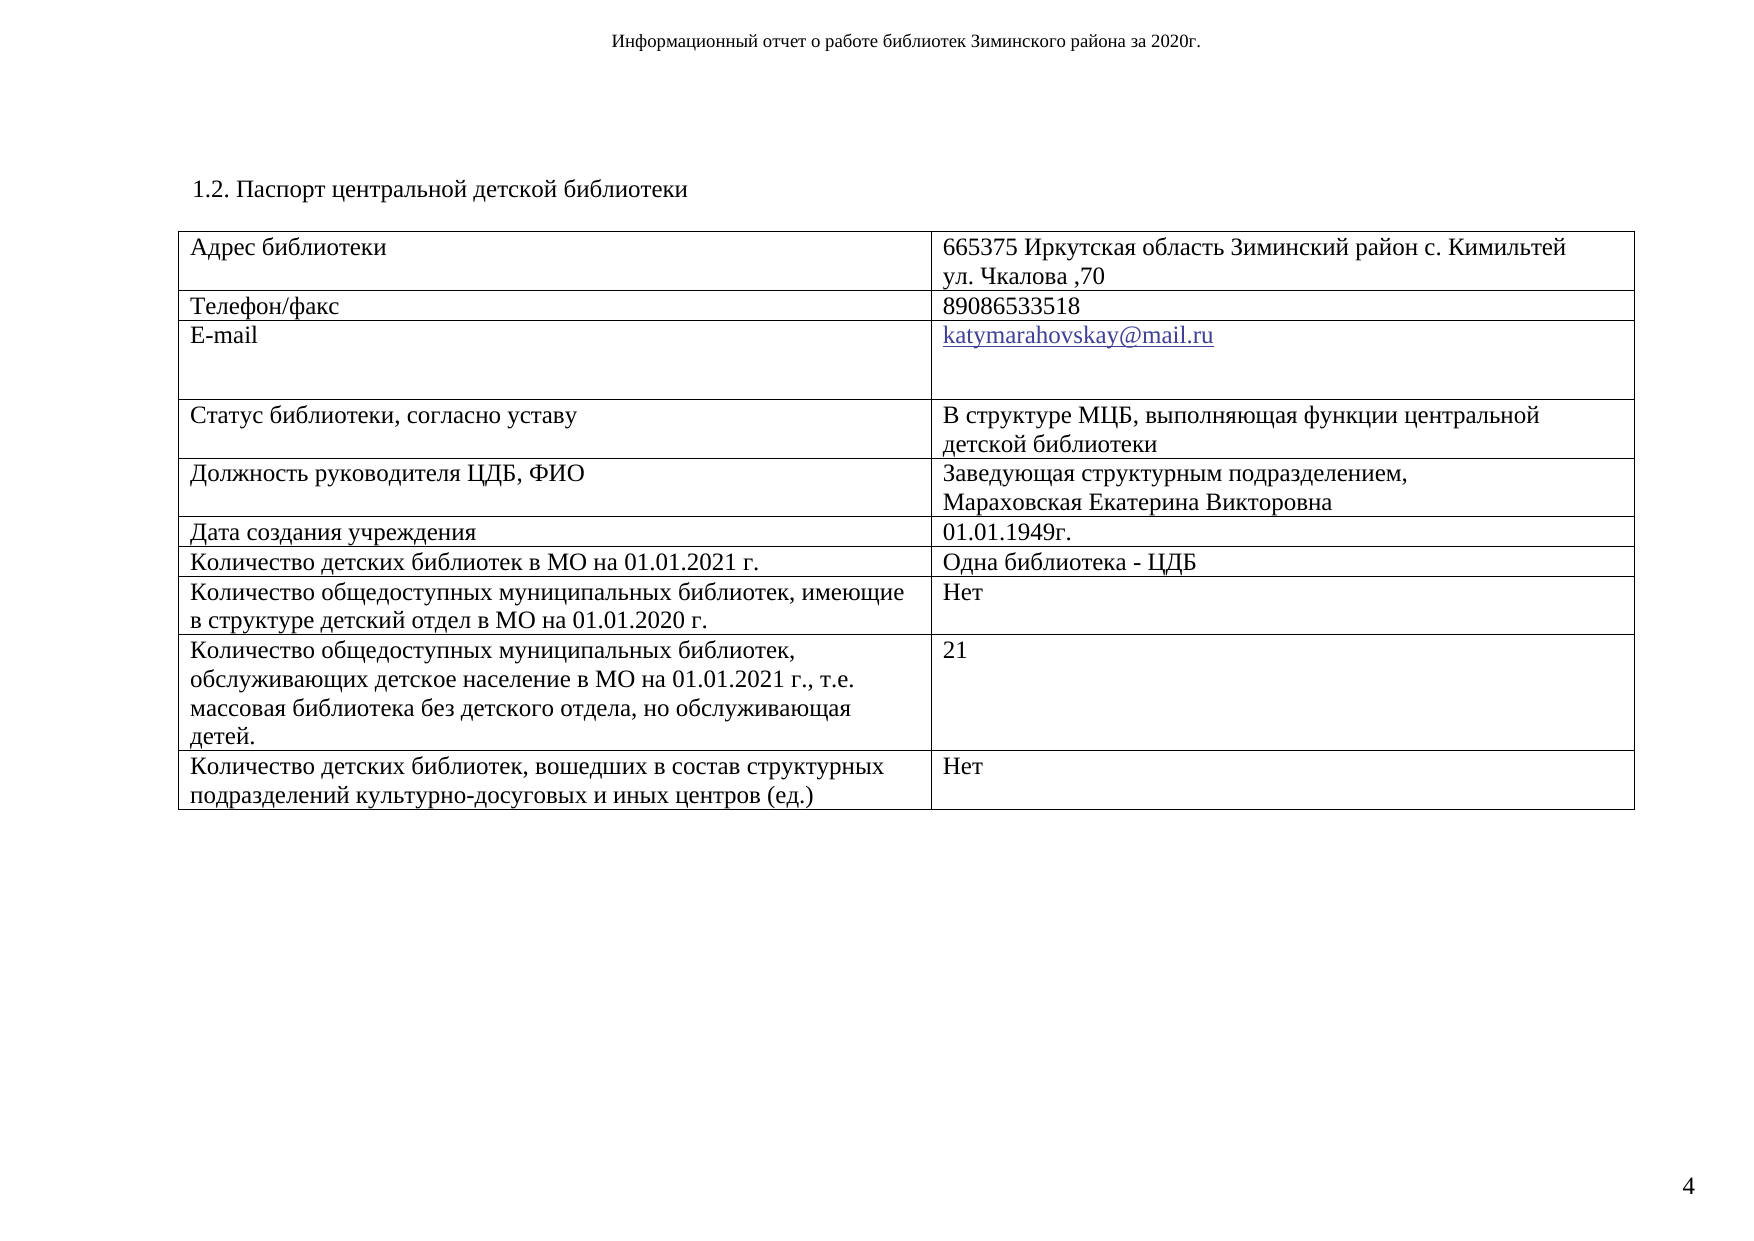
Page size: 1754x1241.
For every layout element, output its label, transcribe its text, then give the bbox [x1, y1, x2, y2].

table_cell Количество детских библиотек в МО на 01.01.2021 г. [179, 547, 931, 576]
table_cell Количество детских библиотек, вошедших в состав структурных подразделений культурно-досуговых и иных центров (ед.) [179, 751, 931, 809]
table_cell Телефон/факс [179, 291, 931, 319]
table_cell Должность руководителя ЦДБ, ФИО [179, 459, 931, 516]
table_cell katymarahovskay@mail.ru [932, 321, 1634, 399]
table_header 665375 Иркутская область Зиминский район с. Кимильтей ул. Чкалова ,70 [932, 232, 1634, 290]
table_cell 21 [932, 635, 1634, 750]
table_cell В структуре МЦБ, выполняющая функции центральной детской библиотеки [932, 400, 1634, 457]
table_cell Количество общедоступных муниципальных библиотек, обслуживающих детское население в МО на 01.01.2021 г., т.е. массовая библиотека без детского отдела, но обслуживающая детей. [179, 635, 931, 750]
table_cell 01.01.1949г. [932, 517, 1634, 546]
table_cell E-mail [179, 321, 931, 399]
table_cell Количество общедоступных муниципальных библиотек, имеющие в структуре детский отдел в МО на 01.01.2020 г. [179, 577, 931, 634]
table_cell Нет [932, 577, 1634, 634]
table_header Адрес библиотеки [179, 232, 931, 290]
table_cell Дата создания учреждения [179, 517, 931, 546]
text 1.2. Паспорт центральной детской библиотеки [118, 174, 1695, 202]
table_cell Одна библиотека - ЦДБ [932, 547, 1634, 576]
table_cell Статус библиотеки, согласно уставу [179, 400, 931, 457]
table_cell Заведующая структурным подразделением, Мараховская Екатерина Викторовна [932, 459, 1634, 516]
table_cell 89086533518 [932, 291, 1634, 319]
table_cell Нет [932, 751, 1634, 809]
